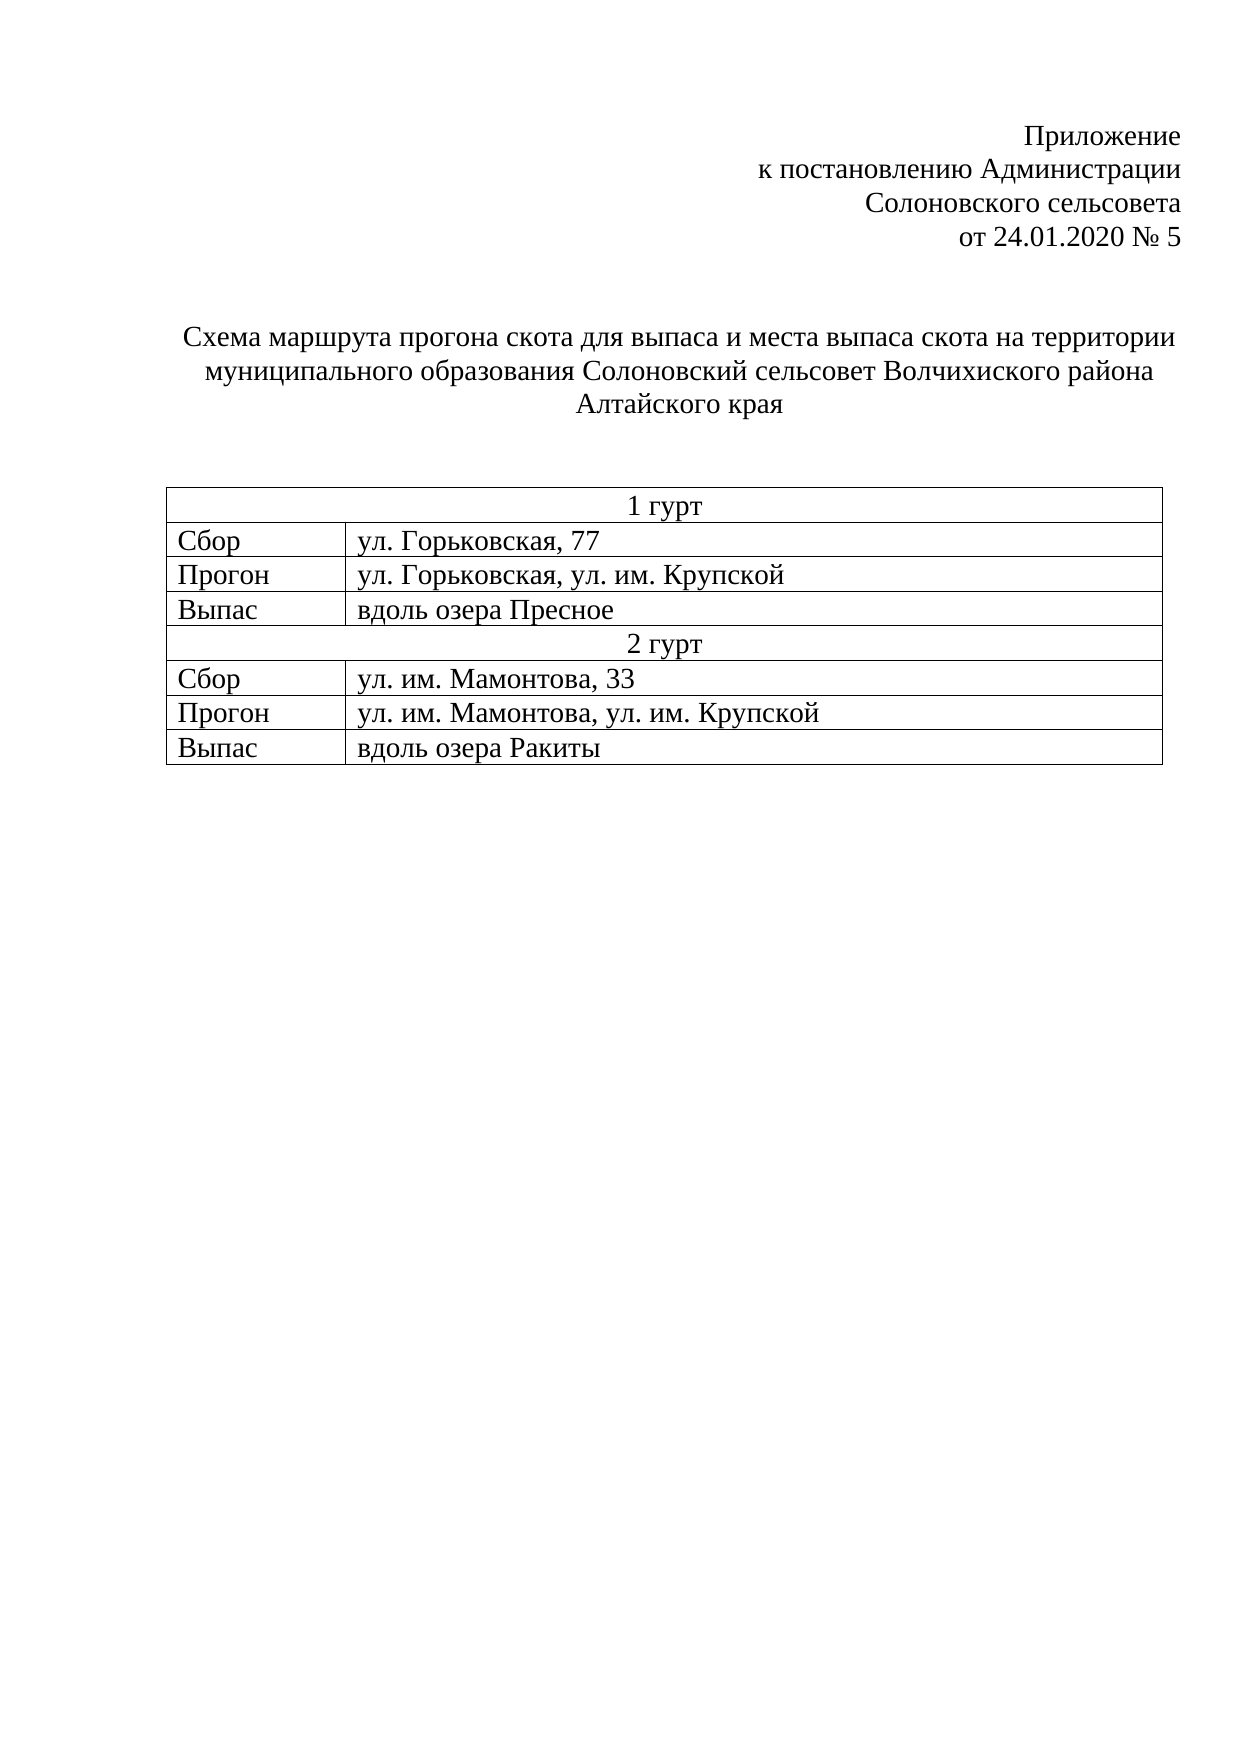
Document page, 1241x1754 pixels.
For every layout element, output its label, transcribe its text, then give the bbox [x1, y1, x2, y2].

table_cell ул. Горьковская, 77 [346, 523, 1162, 556]
text Схема маршрута прогона скота для выпаса и места выпаса скота на территории муниципального образования Солоновский сельсовет Волчихиского района Алтайского края [177, 319, 1181, 420]
table_cell Выпас [167, 592, 345, 625]
table_cell 2 гурт [167, 626, 1162, 660]
table_cell ул. им. Мамонтова, ул. им. Крупской [346, 696, 1162, 729]
table_cell Прогон [167, 557, 345, 591]
table_cell Прогон [167, 696, 345, 729]
table_cell вдоль озера Ракиты [346, 730, 1162, 764]
table_cell Выпас [167, 730, 345, 764]
table_cell вдоль озера Пресное [346, 592, 1162, 625]
table_cell ул. им. Мамонтова, 33 [346, 661, 1162, 694]
table_cell ул. Горьковская, ул. им. Крупской [346, 557, 1162, 591]
text к постановлению Администрации [177, 152, 1181, 185]
table_cell Сбор [167, 661, 345, 694]
text Солоновского сельсовета [177, 185, 1181, 219]
table_cell Сбор [167, 523, 345, 556]
table_header 1 гурт [167, 488, 1162, 522]
text от 24.01.2020 № 5 [177, 219, 1181, 252]
text Приложение [177, 118, 1181, 152]
